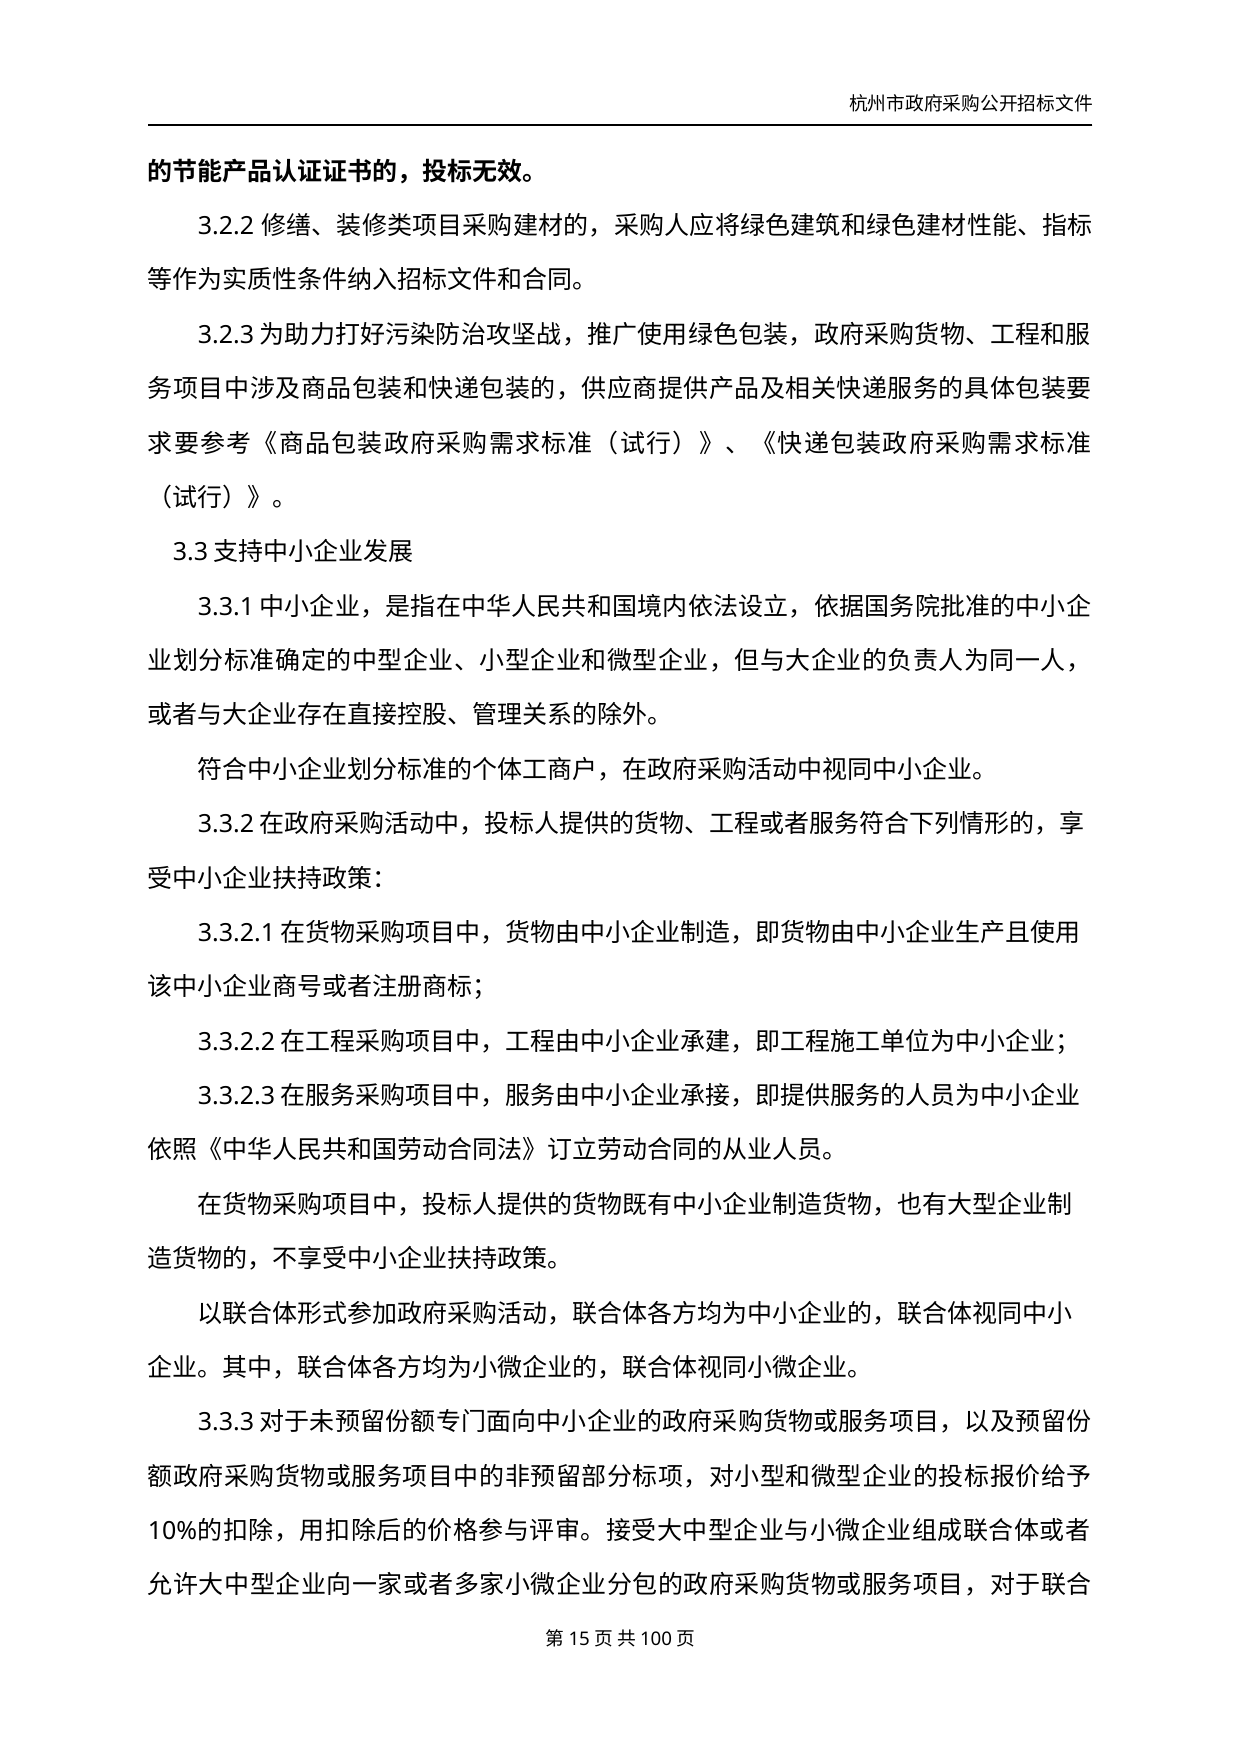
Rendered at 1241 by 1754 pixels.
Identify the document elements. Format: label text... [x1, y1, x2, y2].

text 3.2.3为助力打好污染防治攻坚战，推广使用绿色包装，政府采购货物、工程和服务项目中涉及商品包装和快递包装的，供应商提供产品及相关快递服务的具体包装要求要参考《商品包装政府采购需求标准（试行）》、《快递包装政府采购需求标准（试行）》。 [148, 314, 1092, 514]
text 3.3.2.2在工程采购项目中，工程由中小企业承建，即工程施工单位为中小企业； [148, 1021, 1092, 1057]
text 3.3.2在政府采购活动中，投标人提供的货物、工程或者服务符合下列情形的，享受中小企业扶持政策： [148, 804, 1092, 894]
text 符合中小企业划分标准的个体工商户，在政府采购活动中视同中小企业。 [148, 749, 1092, 786]
text 在货物采购项目中，投标人提供的货物既有中小企业制造货物，也有大型企业制造货物的，不享受中小企业扶持政策。 [148, 1184, 1092, 1275]
text 3.3.2.1在货物采购项目中，货物由中小企业制造，即货物由中小企业生产且使用该中小企业商号或者注册商标； [148, 912, 1092, 1003]
text 以联合体形式参加政府采购活动，联合体各方均为中小企业的，联合体视同中小企业。其中，联合体各方均为小微企业的，联合体视同小微企业。 [148, 1293, 1092, 1384]
text 3.2.2 修缮、装修类项目采购建材的，采购人应将绿色建筑和绿色建材性能、指标等作为实质性条件纳入招标文件和合同。 [148, 206, 1092, 296]
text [148, 1402, 1092, 1601]
text 3.3.2.3在服务采购项目中，服务由中小企业承接，即提供服务的人员为中小企业依照《中华人民共和国劳动合同法》订立劳动合同的从业人员。 [148, 1076, 1092, 1166]
text 3.3支持中小企业发展 [148, 532, 1092, 568]
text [148, 151, 1092, 187]
text 3.3.1中小企业，是指在中华人民共和国境内依法设立，依据国务院批准的中小企业划分标准确定的中型企业、小型企业和微型企业，但与大企业的负责人为同一人，或者与大企业存在直接控股、管理关系的除外。 [148, 586, 1092, 731]
